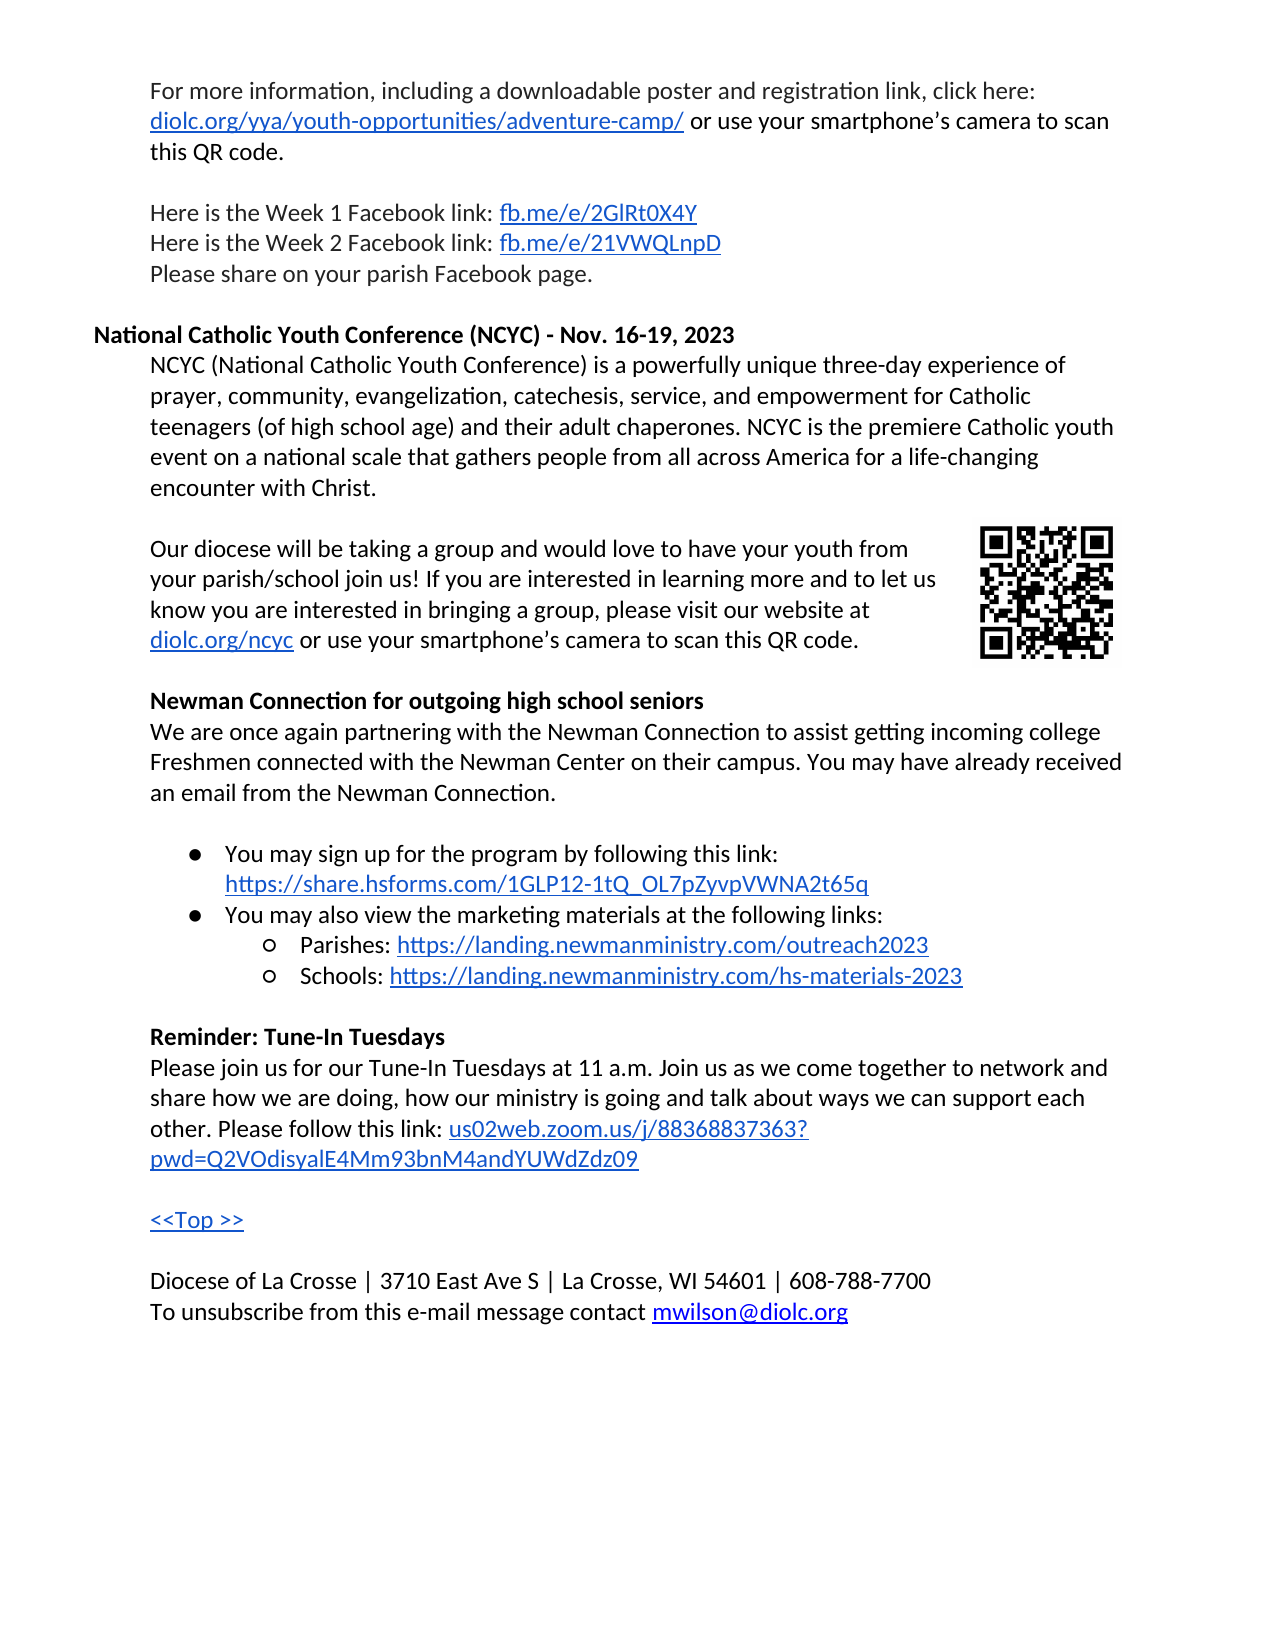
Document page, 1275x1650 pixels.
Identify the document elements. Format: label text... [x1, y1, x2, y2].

list You may sign up for the program by following this link: https://share.hsforms.com/1GLP12-1tQ_OL7pZyvpVWNA2t65q [187, 838, 1125, 899]
text Please join us for our Tune-In Tuesdays at 11 a.m. Join us as we come together to network and share how we are doing, how our ministry is going and talk about ways we can support each other. Please follow this link: us02web.zoom.us/j/88368837363?pwd=Q2VOdisyalE4Mm93bnM4andYUWdZdz09 [150, 1052, 1125, 1174]
text Our diocese will be taking a group and would love to have your youth from your parish/school join us! If you are interested in learning more and to let us know you are interested in bringing a group, please visit our website at diolc.org/ncyc or use your smartphone’s camera to scan this QR code. [150, 533, 972, 655]
text Here is the Week 1 Facebook link: fb.me/e/2GlRt0X4Y [150, 197, 1125, 228]
text Here is the Week 2 Facebook link: fb.me/e/21VWQLnpD [150, 228, 1125, 258]
text Newman Connection for outgoing high school seniors [150, 685, 1125, 716]
text National Catholic Youth Conference (NCYC) - Nov. 16-19, 2023 [94, 319, 1125, 350]
text Reminder: Tune-In Tuesdays [150, 1021, 1125, 1052]
text Please share on your parish Facebook page. [150, 258, 1125, 289]
text <<Top >> [150, 1204, 1125, 1235]
text To unsubscribe from this e-mail message contact mwilson@diolc.org [150, 1296, 1125, 1326]
text Diocese of La Crosse | 3710 East Ave S | La Crosse, WI 54601 | 608-788-7700 [150, 1265, 1125, 1296]
list Parishes: https://landing.newmanministry.com/outreach2023 [262, 929, 1125, 960]
text For more information, including a downloadable poster and registration link, click here: diolc.org/yya/youth-opportunities/adventure-camp/ or use your smartphone’s camera to scan this QR code. [150, 75, 1125, 167]
list Schools: https://landing.newmanministry.com/hs-materials-2023 [262, 960, 1125, 991]
text We are once again partnering with the Newman Connection to assist getting incoming college Freshmen connected with the Newman Center on their campus. You may have already received an email from the Newman Connection. [150, 716, 1125, 807]
text NCYC (National Catholic Youth Conference) is a powerfully unique three-day experience of prayer, community, evangelization, catechesis, service, and empowerment for Catholic teenagers (of high school age) and their adult chaperones. NCYC is the premiere Catholic youth event on a national scale that gathers people from all across America for a life-changing encounter with Christ. [150, 350, 1125, 502]
picture [972, 517, 1122, 668]
list You may also view the marketing materials at the following links: [187, 899, 1125, 929]
